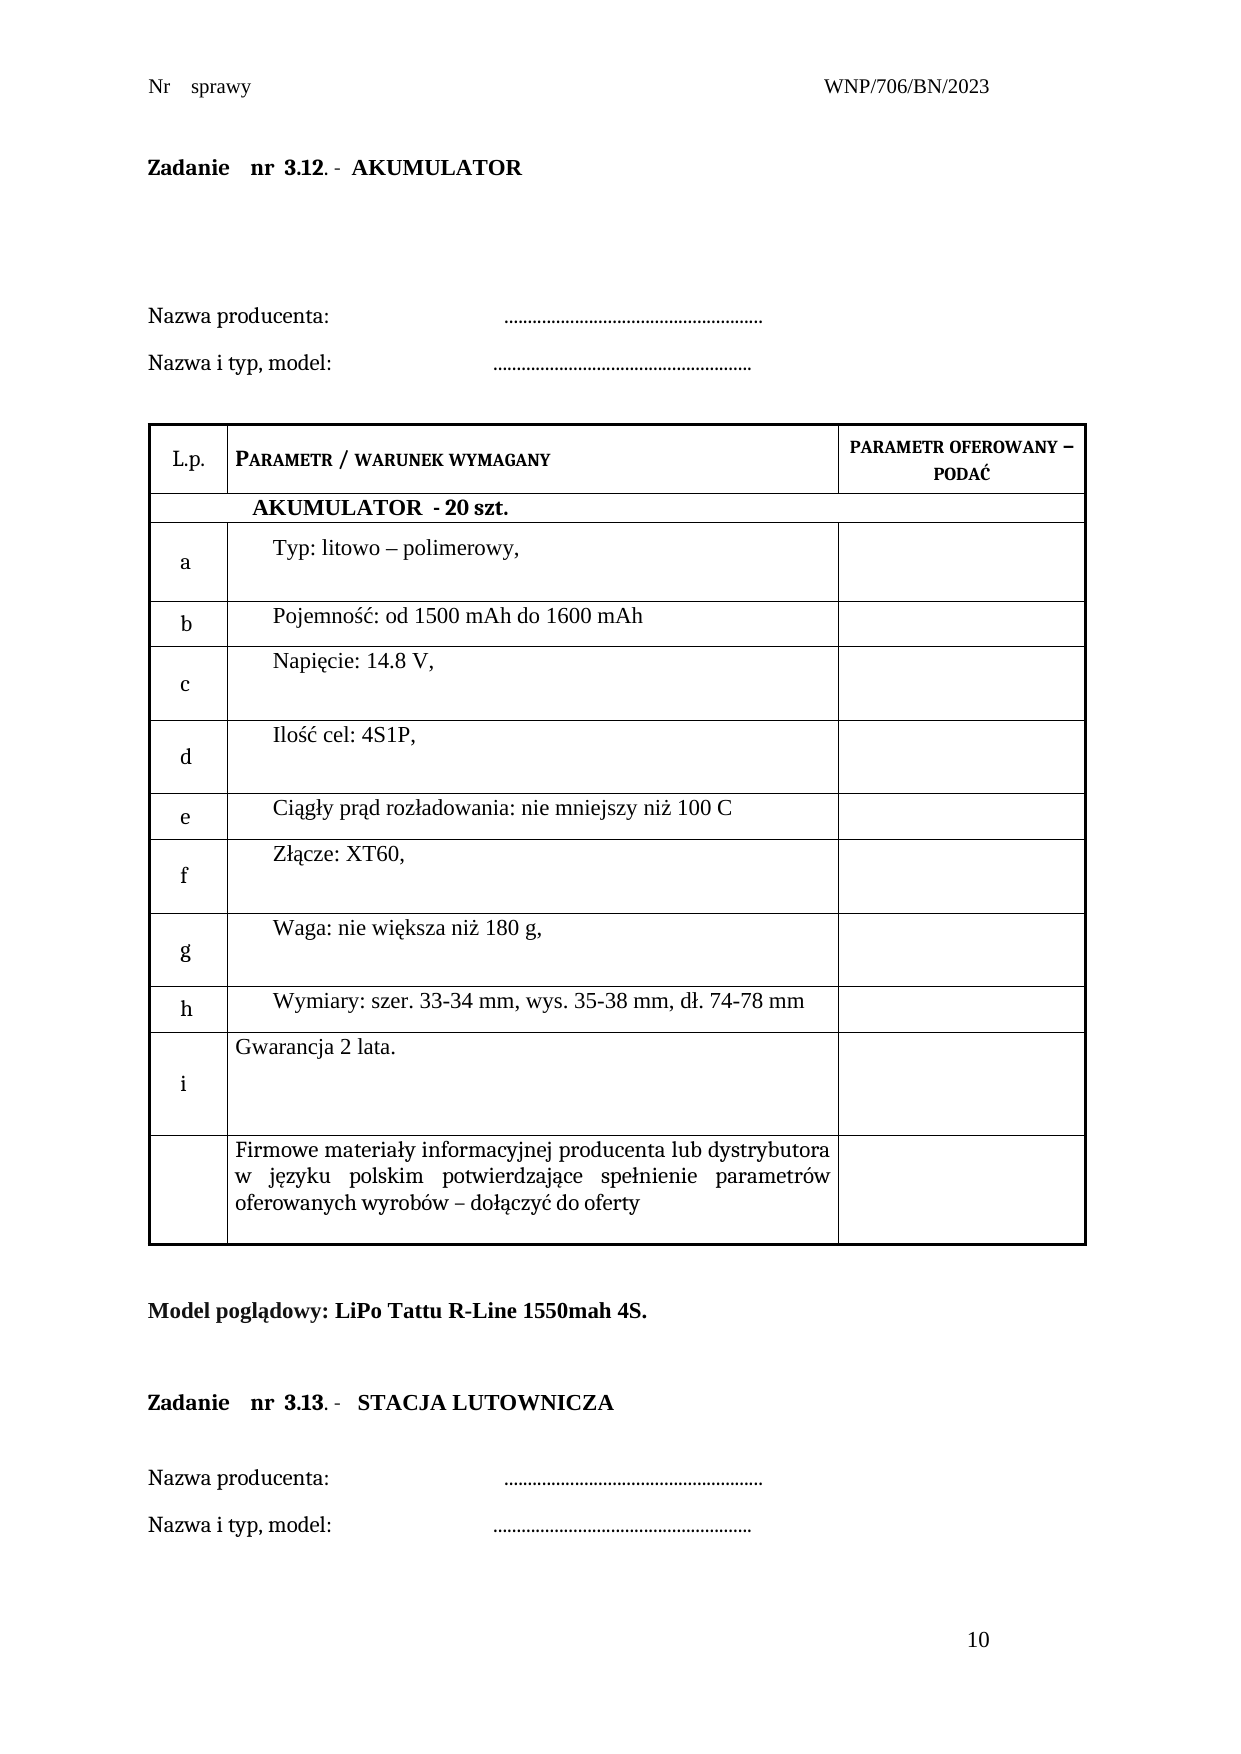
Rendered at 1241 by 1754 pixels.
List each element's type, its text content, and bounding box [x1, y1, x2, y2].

text Nazwa i typ, model: ....................................................... [148, 1512, 989, 1538]
table_cell Waga: nie większa niż 180 g, [228, 914, 838, 986]
table_cell Typ: litowo – polimerowy, [228, 523, 838, 601]
table_cell a [151, 523, 227, 601]
table_cell [839, 794, 1084, 839]
text Nazwa i typ, model: ....................................................... [148, 349, 989, 376]
table_cell d [151, 721, 227, 793]
text Nazwa producenta: ....................................................... [148, 302, 989, 329]
text Zadanie nr 3.13. - STACJA LUTOWNICZA [148, 1389, 989, 1416]
table_cell Firmowe materiały informacyjnej producenta lub dystrybutora w języku polskim potwierdzające spełnienie parametrów oferowanych wyrobów – dołączyć do oferty [228, 1136, 838, 1243]
table_cell [839, 840, 1084, 912]
table_cell Wymiary: szer. 33-34 mm, wys. 35-38 mm, dł. 74-78 mm [228, 987, 838, 1032]
table_cell e [151, 794, 227, 839]
table_cell c [151, 647, 227, 720]
table_cell [839, 1136, 1084, 1243]
table_cell AKUMULATOR - 20 szt. [151, 494, 1084, 522]
table_cell b [151, 602, 227, 646]
table_cell [839, 987, 1084, 1032]
table_cell Ciągły prąd rozładowania: nie mniejszy niż 100 C [228, 794, 838, 839]
table_cell [839, 602, 1084, 646]
table_cell [839, 647, 1084, 720]
table_cell [839, 1033, 1084, 1135]
table_cell [839, 721, 1084, 793]
table_cell f [151, 840, 227, 912]
table_cell g [151, 914, 227, 986]
table_cell [151, 1136, 227, 1243]
table_cell Ilość cel: 4S1P, [228, 721, 838, 793]
text Nazwa producenta: ....................................................... [148, 1465, 989, 1491]
table_cell Pojemność: od 1500 mAh do 1600 mAh [228, 602, 838, 646]
table_header Parametr / warunek wymagany [228, 426, 838, 492]
table_cell h [151, 987, 227, 1032]
table_cell Napięcie: 14.8 V, [228, 647, 838, 720]
table_header parametr oferowany – podać [839, 426, 1084, 492]
table_header L.p. [151, 426, 227, 492]
table_cell [839, 523, 1084, 601]
table_cell [839, 914, 1084, 986]
table_cell i [151, 1033, 227, 1135]
text Zadanie nr 3.12. - AKUMULATOR [148, 154, 989, 181]
table_cell Złącze: XT60, [228, 840, 838, 912]
text Model poglądowy: LiPo Tattu R-Line 1550mah 4S. [148, 1297, 989, 1324]
table_cell Gwarancja 2 lata. [228, 1033, 838, 1135]
